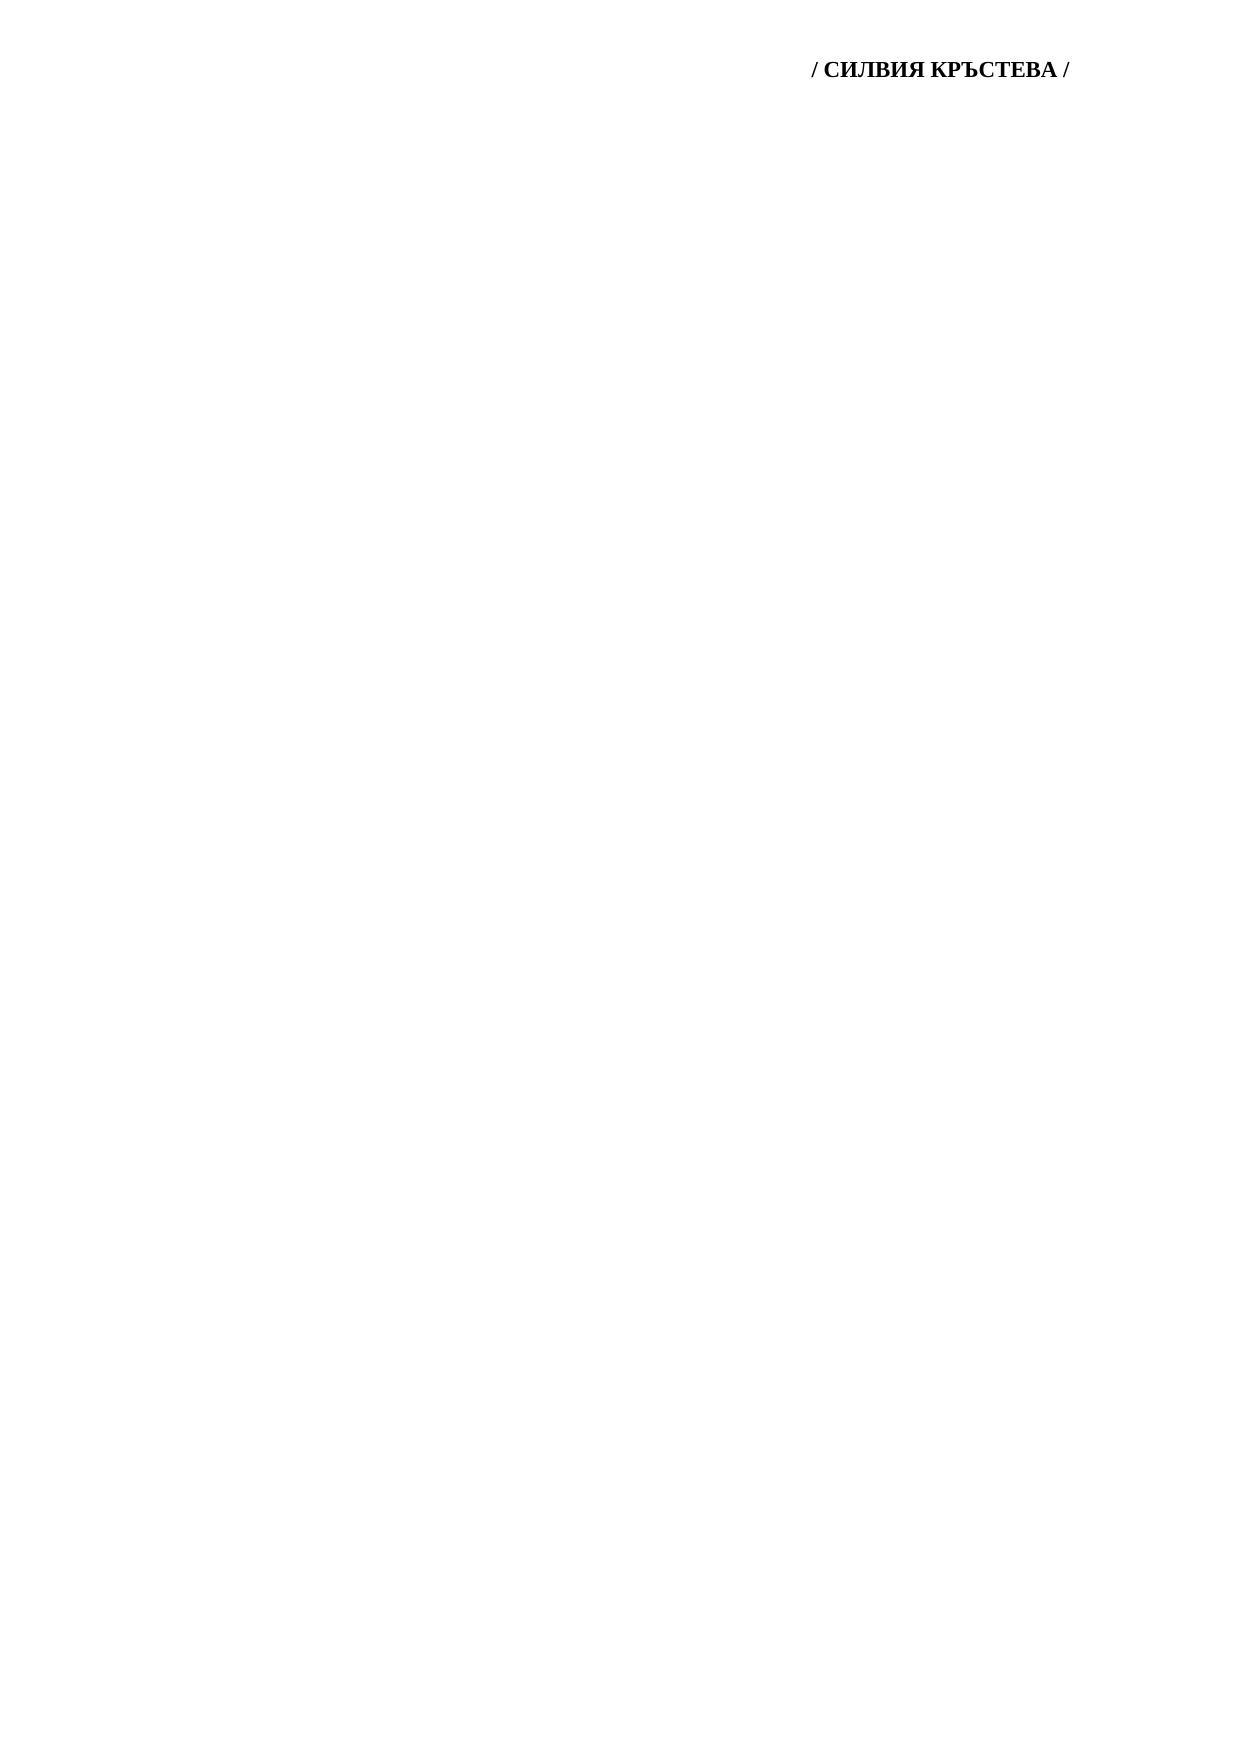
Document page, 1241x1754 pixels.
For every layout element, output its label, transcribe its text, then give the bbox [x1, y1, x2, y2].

text / СИЛВИЯ КРЪСТЕВА / [148, 56, 1167, 83]
